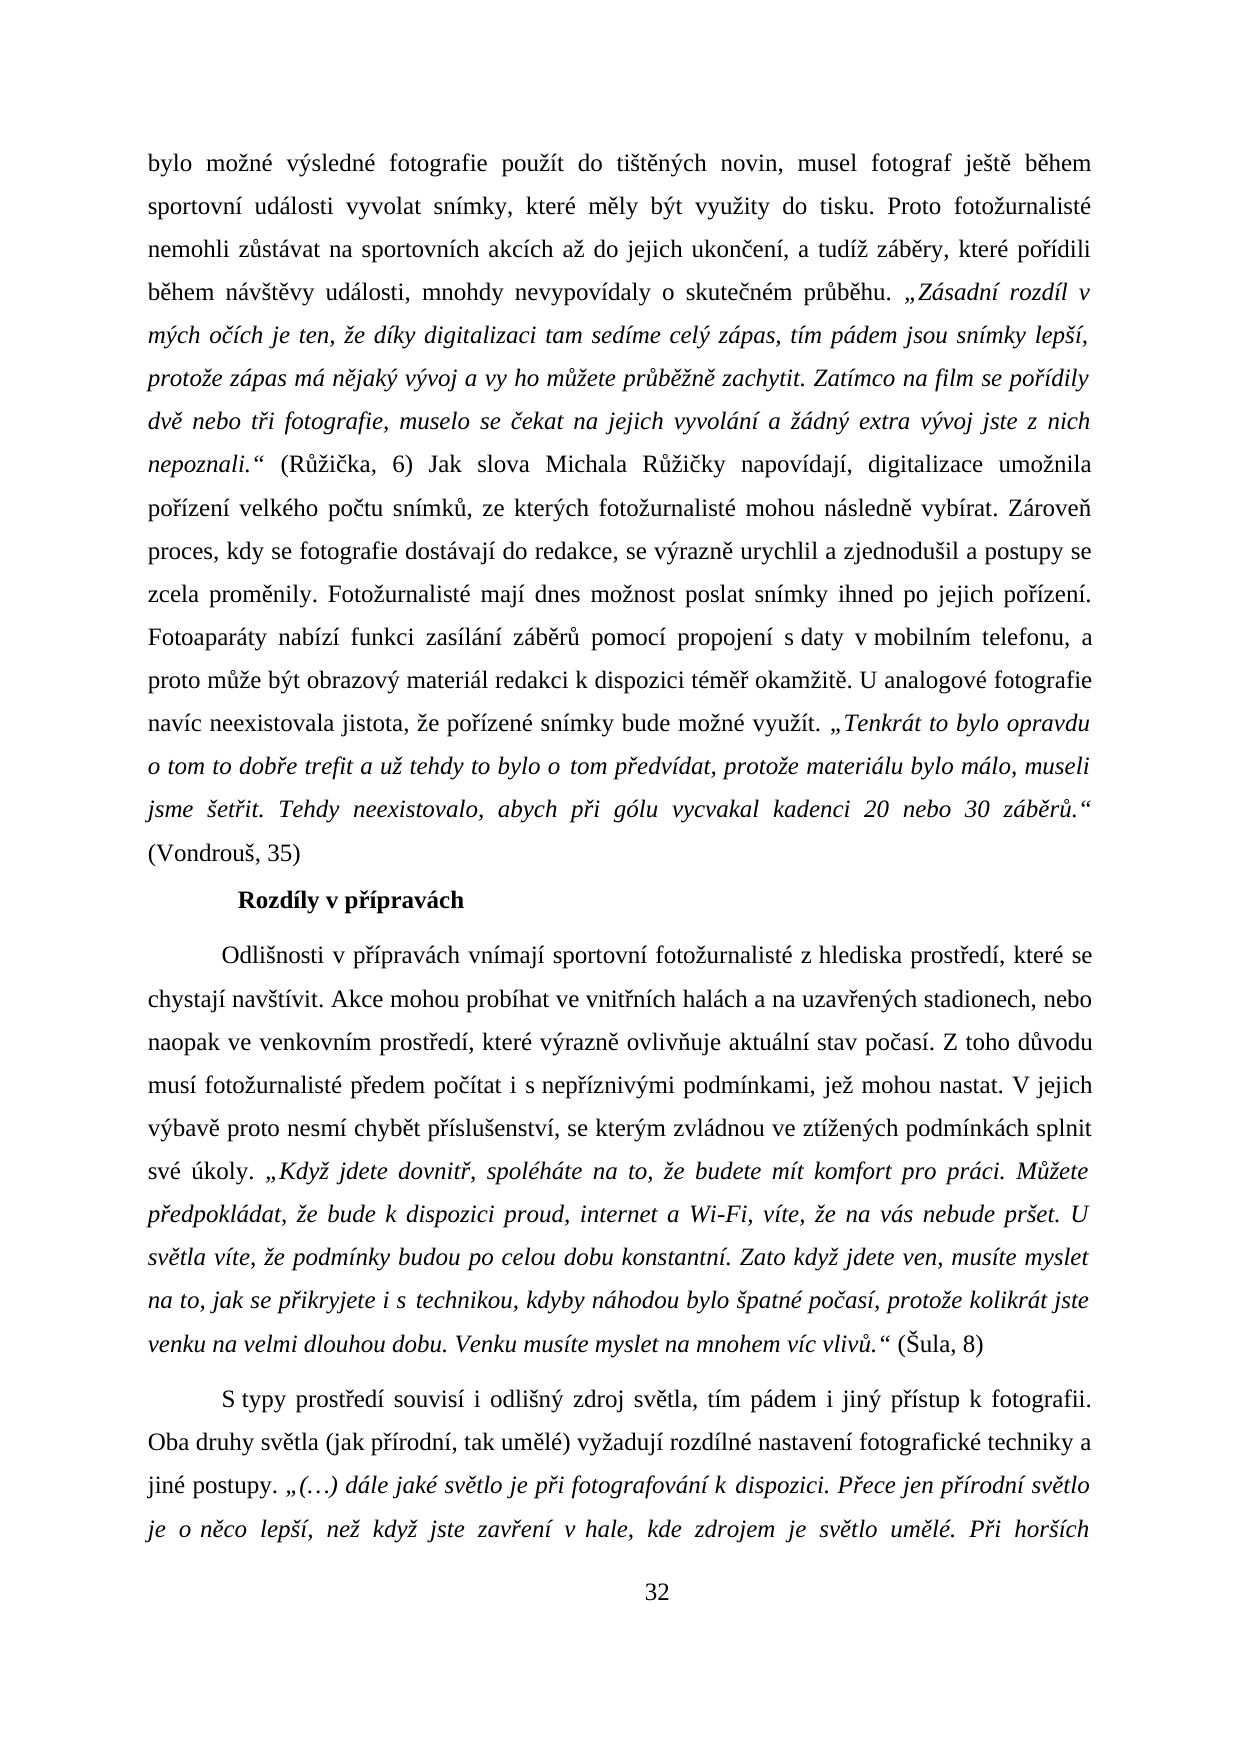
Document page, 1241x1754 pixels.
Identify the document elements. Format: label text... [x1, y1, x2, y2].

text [148, 148, 1093, 866]
text Odlišnosti v přípravách vnímají sportovní fotožurnalisté z hlediska prostředí, které se chystají navštívit. Akce mohou probíhat ve vnitřních halách a na uzavřených stadionech, nebo naopak ve venkovním prostředí, které výrazně ovlivňuje aktuální stav počasí. Z toho důvodu musí fotožurnalisté předem počítat i s nepříznivými podmínkami, jež mohou nastat. V jejich výbavě proto nesmí chybět příslušenství, se kterým zvládnou ve ztížených podmínkách splnit své úkoly. „Když jdete dovnitř, spoléháte na to, že budete mít komfort pro práci. Můžete předpokládat, že bude k dispozici proud, internet a Wi-Fi, víte, že na vás nebude pršet. U světla víte, že podmínky budou po celou dobu konstantní. Zato když jdete ven, musíte myslet na to, jak se přikryjete i s technikou, kdyby náhodou bylo špatné počasí, protože kolikrát jste venku na velmi dlouhou dobu. Venku musíte myslet na mnohem víc vlivů.“ (Šula, 8) [148, 941, 1093, 1357]
subtitle Rozdíly v přípravách [238, 885, 1093, 914]
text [148, 1384, 1093, 1542]
